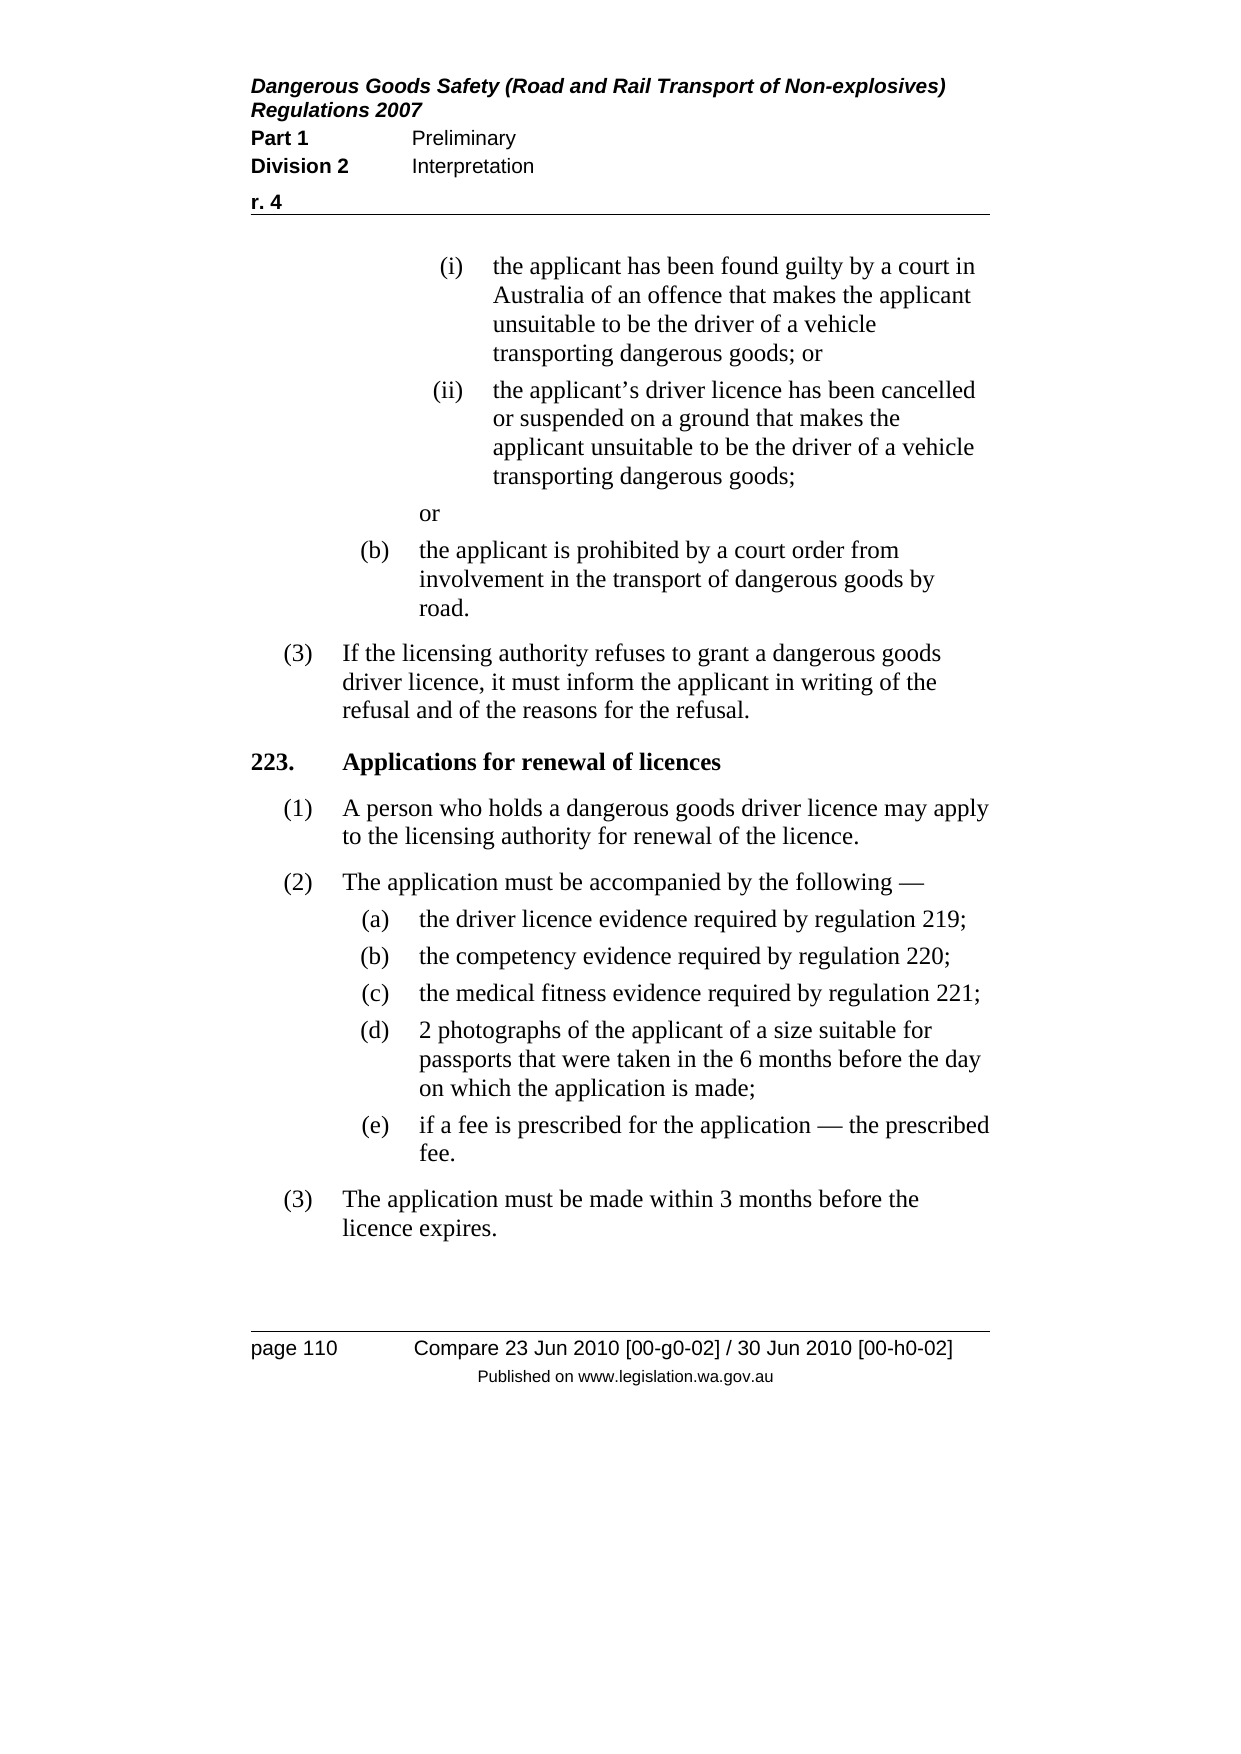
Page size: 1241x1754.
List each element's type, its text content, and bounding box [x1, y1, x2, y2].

text (1) A person who holds a dangerous goods driver licence may apply to the licensing authority for renewal of the licence. [251, 793, 990, 850]
text (3) If the licensing authority refuses to grant a dangerous goods driver licence, it must inform the applicant in writing of the refusal and of the reasons for the refusal. [251, 638, 990, 724]
text or [251, 498, 990, 527]
text (b) the competency evidence required by regulation 220; [251, 941, 990, 970]
text (d) 2 photographs of the applicant of a size suitable for passports that were taken in the 6 months before the day on which the application is made; [251, 1015, 990, 1101]
text (e) if a fee is prescribed for the application — the prescribed fee. [251, 1110, 990, 1167]
text (a) the driver licence evidence required by regulation 219; [251, 904, 990, 933]
subtitle 223. Applications for renewal of licences [251, 747, 990, 776]
text (i) the applicant has been found guilty by a court in Australia of an offence that makes the applicant unsuitable to be the driver of a vehicle transporting dangerous goods; or [251, 251, 990, 366]
text (b) the applicant is prohibited by a court order from involvement in the transport of dangerous goods by road. [251, 535, 990, 621]
text (2) The application must be accompanied by the following — [251, 867, 990, 896]
text (c) the medical fitness evidence required by regulation 221; [251, 978, 990, 1007]
text (ii) the applicant’s driver licence has been cancelled or suspended on a ground that makes the applicant unsuitable to be the driver of a vehicle transporting dangerous goods; [251, 375, 990, 490]
text (3) The application must be made within 3 months before the licence expires. [251, 1184, 990, 1241]
